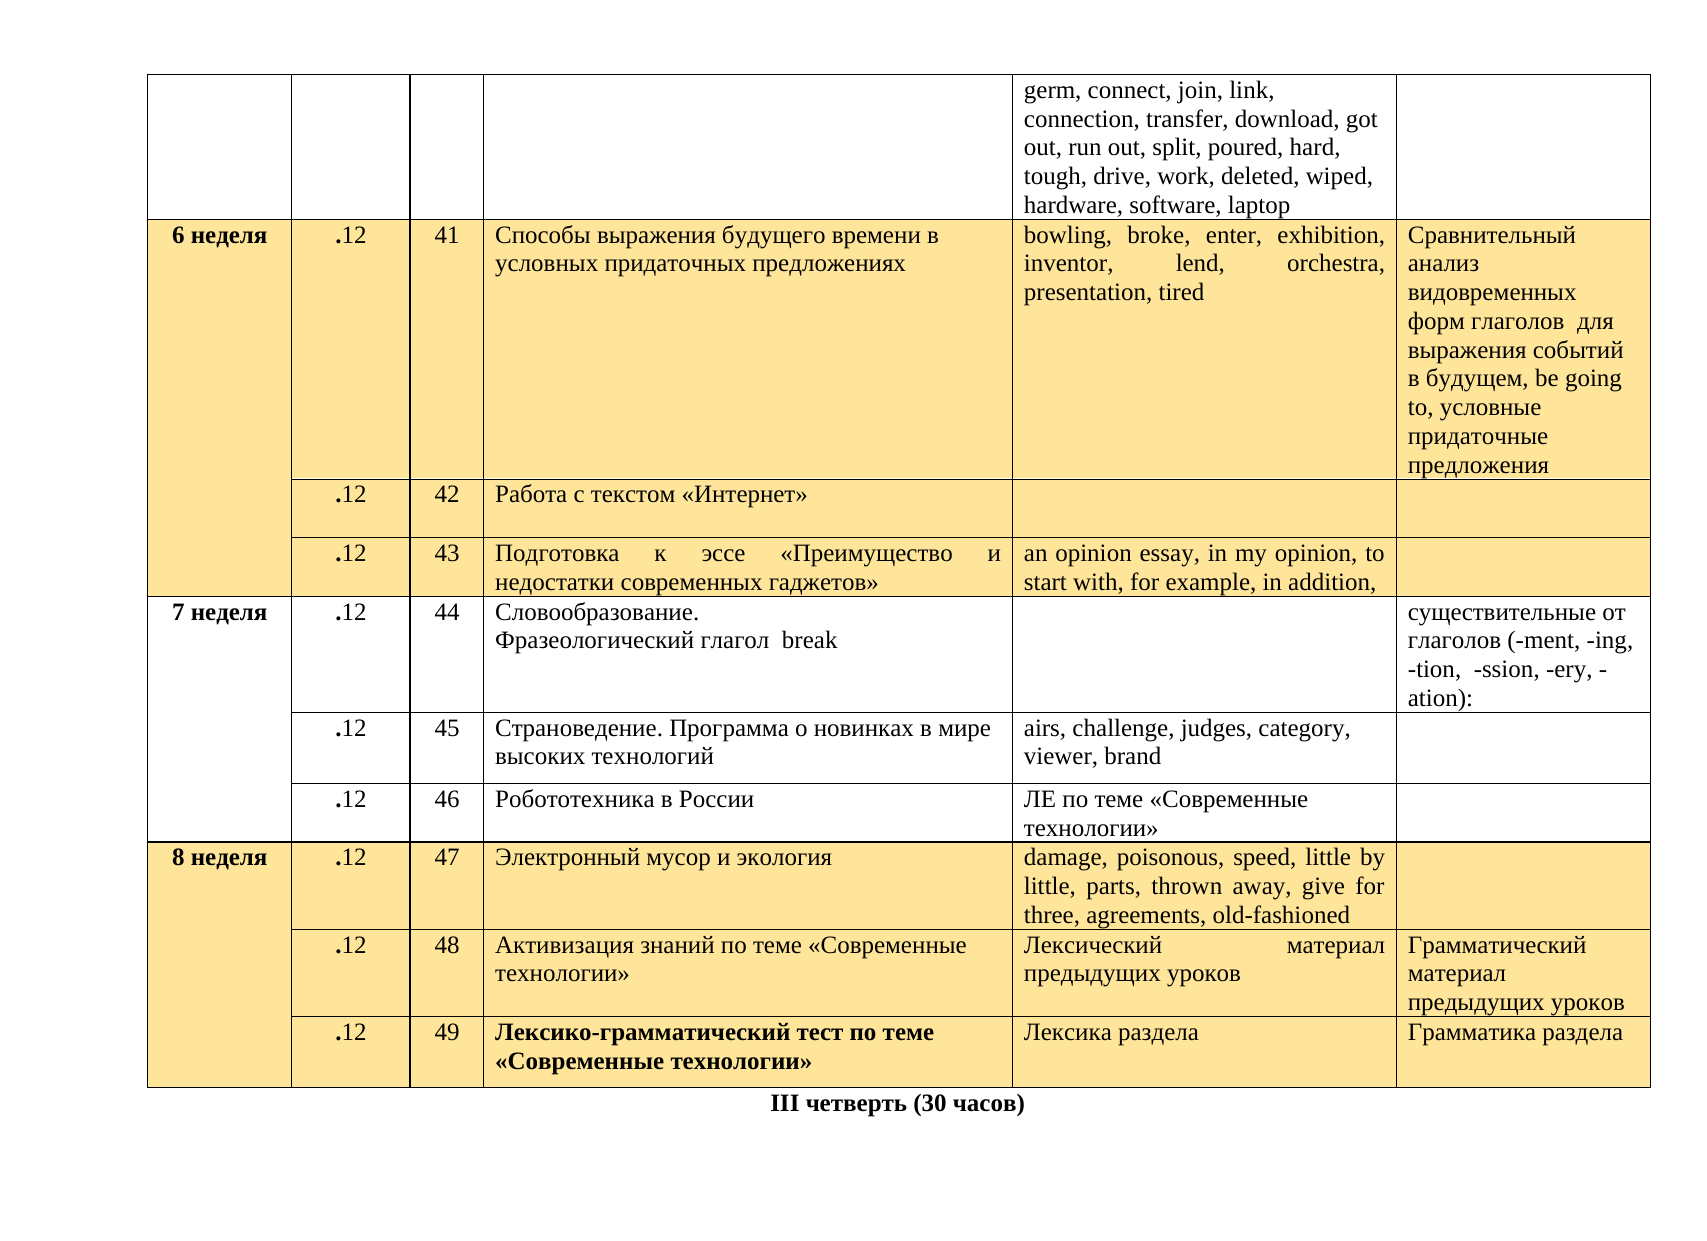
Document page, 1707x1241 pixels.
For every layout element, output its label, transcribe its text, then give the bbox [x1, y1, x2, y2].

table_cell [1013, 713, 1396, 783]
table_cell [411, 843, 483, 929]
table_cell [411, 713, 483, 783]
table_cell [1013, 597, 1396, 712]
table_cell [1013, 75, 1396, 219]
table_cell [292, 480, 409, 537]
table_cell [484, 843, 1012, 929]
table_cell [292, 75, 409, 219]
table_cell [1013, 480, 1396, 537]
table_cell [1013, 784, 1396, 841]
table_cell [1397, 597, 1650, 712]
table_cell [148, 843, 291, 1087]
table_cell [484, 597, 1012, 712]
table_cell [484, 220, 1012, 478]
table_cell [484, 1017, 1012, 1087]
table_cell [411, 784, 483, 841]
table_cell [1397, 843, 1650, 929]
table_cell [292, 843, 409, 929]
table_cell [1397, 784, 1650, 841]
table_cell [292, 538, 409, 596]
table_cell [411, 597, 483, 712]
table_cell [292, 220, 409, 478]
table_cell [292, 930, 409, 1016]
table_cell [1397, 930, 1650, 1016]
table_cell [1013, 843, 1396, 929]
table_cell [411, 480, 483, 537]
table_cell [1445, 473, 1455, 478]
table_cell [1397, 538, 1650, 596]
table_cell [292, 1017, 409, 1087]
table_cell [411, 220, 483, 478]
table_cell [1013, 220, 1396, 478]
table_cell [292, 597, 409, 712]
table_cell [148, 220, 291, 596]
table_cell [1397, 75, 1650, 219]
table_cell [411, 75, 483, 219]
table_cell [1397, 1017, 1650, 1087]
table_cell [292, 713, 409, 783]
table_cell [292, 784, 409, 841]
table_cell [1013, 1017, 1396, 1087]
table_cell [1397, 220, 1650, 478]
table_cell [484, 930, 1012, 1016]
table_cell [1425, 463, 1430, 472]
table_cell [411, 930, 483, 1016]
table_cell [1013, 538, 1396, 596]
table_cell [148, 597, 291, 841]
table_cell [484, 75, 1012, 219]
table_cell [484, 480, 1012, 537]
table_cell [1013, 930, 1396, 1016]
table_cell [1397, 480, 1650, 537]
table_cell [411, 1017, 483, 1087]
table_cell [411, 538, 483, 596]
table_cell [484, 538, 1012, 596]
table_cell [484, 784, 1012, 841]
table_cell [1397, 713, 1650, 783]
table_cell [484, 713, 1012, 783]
text III четверть (30 часов) [177, 1088, 1618, 1117]
